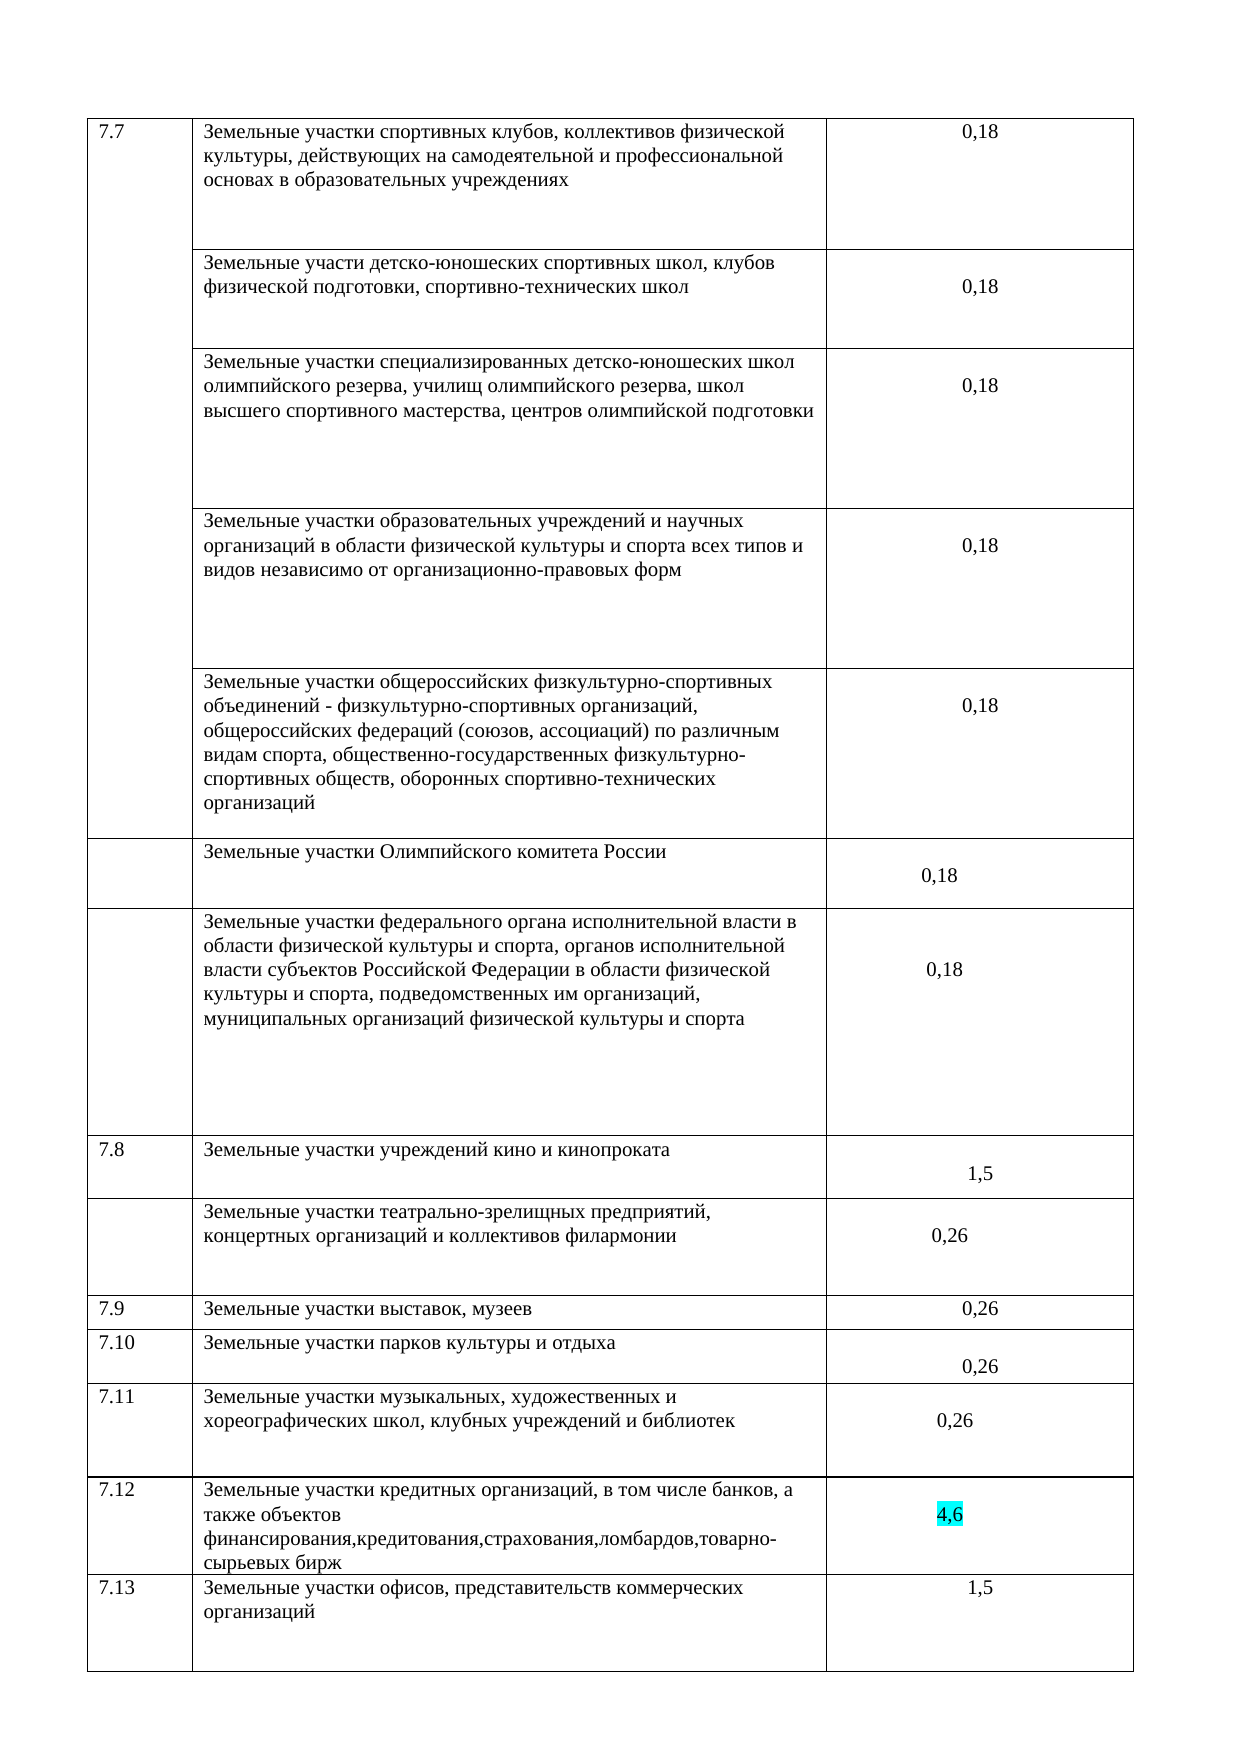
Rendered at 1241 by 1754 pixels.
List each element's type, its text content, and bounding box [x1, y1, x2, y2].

table_cell [88, 839, 192, 908]
table_cell 1,5 [827, 1136, 1133, 1198]
table_cell [88, 1199, 192, 1295]
table_cell Земельные участки Олимпийского комитета России [193, 839, 826, 908]
table_cell 7.7 [88, 119, 192, 838]
table_cell 7.12 [88, 1478, 192, 1574]
table_cell Земельные участки общероссийских физкультурно-спортивных объединений - физкультурно-спортивных организаций, общероссийских федераций (союзов, ассоциаций) по различным видам спорта, общественно-государственных физкультурно-спортивных обществ, оборонных спортивно-технических организаций [193, 669, 826, 838]
table_cell Земельные участки специализированных детско-юношеских школ олимпийского резерва, училищ олимпийского резерва, школ высшего спортивного мастерства, центров олимпийской подготовки [193, 349, 826, 507]
table_cell Земельные участки образовательных учреждений и научных организаций в области физической культуры и спорта всех типов и видов независимо от организационно-правовых форм [193, 509, 826, 668]
table_cell 1,5 [827, 1575, 1133, 1671]
table_cell 7.11 [88, 1384, 192, 1476]
table_cell Земельные участки учреждений кино и кинопроката [193, 1136, 826, 1198]
table_cell Земельные участки кредитных организаций, в том числе банков, а также объектов финансирования,кредитования,страхования,ломбардов,товарно-сырьевых бирж [193, 1478, 826, 1574]
table_cell 0,18 [827, 909, 1133, 1135]
table_cell Земельные участки театрально-зрелищных предприятий, концертных организаций и коллективов филармонии [193, 1199, 826, 1295]
table_cell 0,26 [827, 1384, 1133, 1476]
table_cell 7.8 [88, 1136, 192, 1198]
table_cell Земельные участки федерального органа исполнительной власти в области физической культуры и спорта, органов исполнительной власти субъектов Российской Федерации в области физической культуры и спорта, подведомственных им организаций, муниципальных организаций физической культуры и спорта [193, 909, 826, 1135]
table_cell 0,18 [827, 119, 1133, 248]
table_cell Земельные участки выставок, музеев [193, 1296, 826, 1329]
table_cell Земельные участки музыкальных, художественных и хореографических школ, клубных учреждений и библиотек [193, 1384, 826, 1476]
table_cell [88, 909, 192, 1135]
table_cell 0,18 [827, 839, 1133, 908]
table_cell 0,26 [827, 1330, 1133, 1383]
table_cell 4,6 [827, 1478, 1133, 1574]
table_cell 0,18 [827, 509, 1133, 668]
table_cell 7.9 [88, 1296, 192, 1329]
table_cell Земельные участки парков культуры и отдыха [193, 1330, 826, 1383]
table_cell Земельные участки спортивных клубов, коллективов физической культуры, действующих на самодеятельной и профессиональной основах в образовательных учреждениях [193, 119, 826, 248]
table_cell 7.10 [88, 1330, 192, 1383]
table_cell 0,18 [827, 349, 1133, 507]
table_cell Земельные участки офисов, представительств коммерческих организаций [193, 1575, 826, 1671]
table_cell 0,26 [827, 1296, 1133, 1329]
table_cell 0,18 [827, 250, 1133, 348]
table_cell 7.13 [88, 1575, 192, 1671]
table_cell 0,26 [827, 1199, 1133, 1295]
table_cell 0,18 [827, 669, 1133, 838]
table_cell Земельные участи детско-юношеских спортивных школ, клубов физической подготовки, спортивно-технических школ [193, 250, 826, 348]
